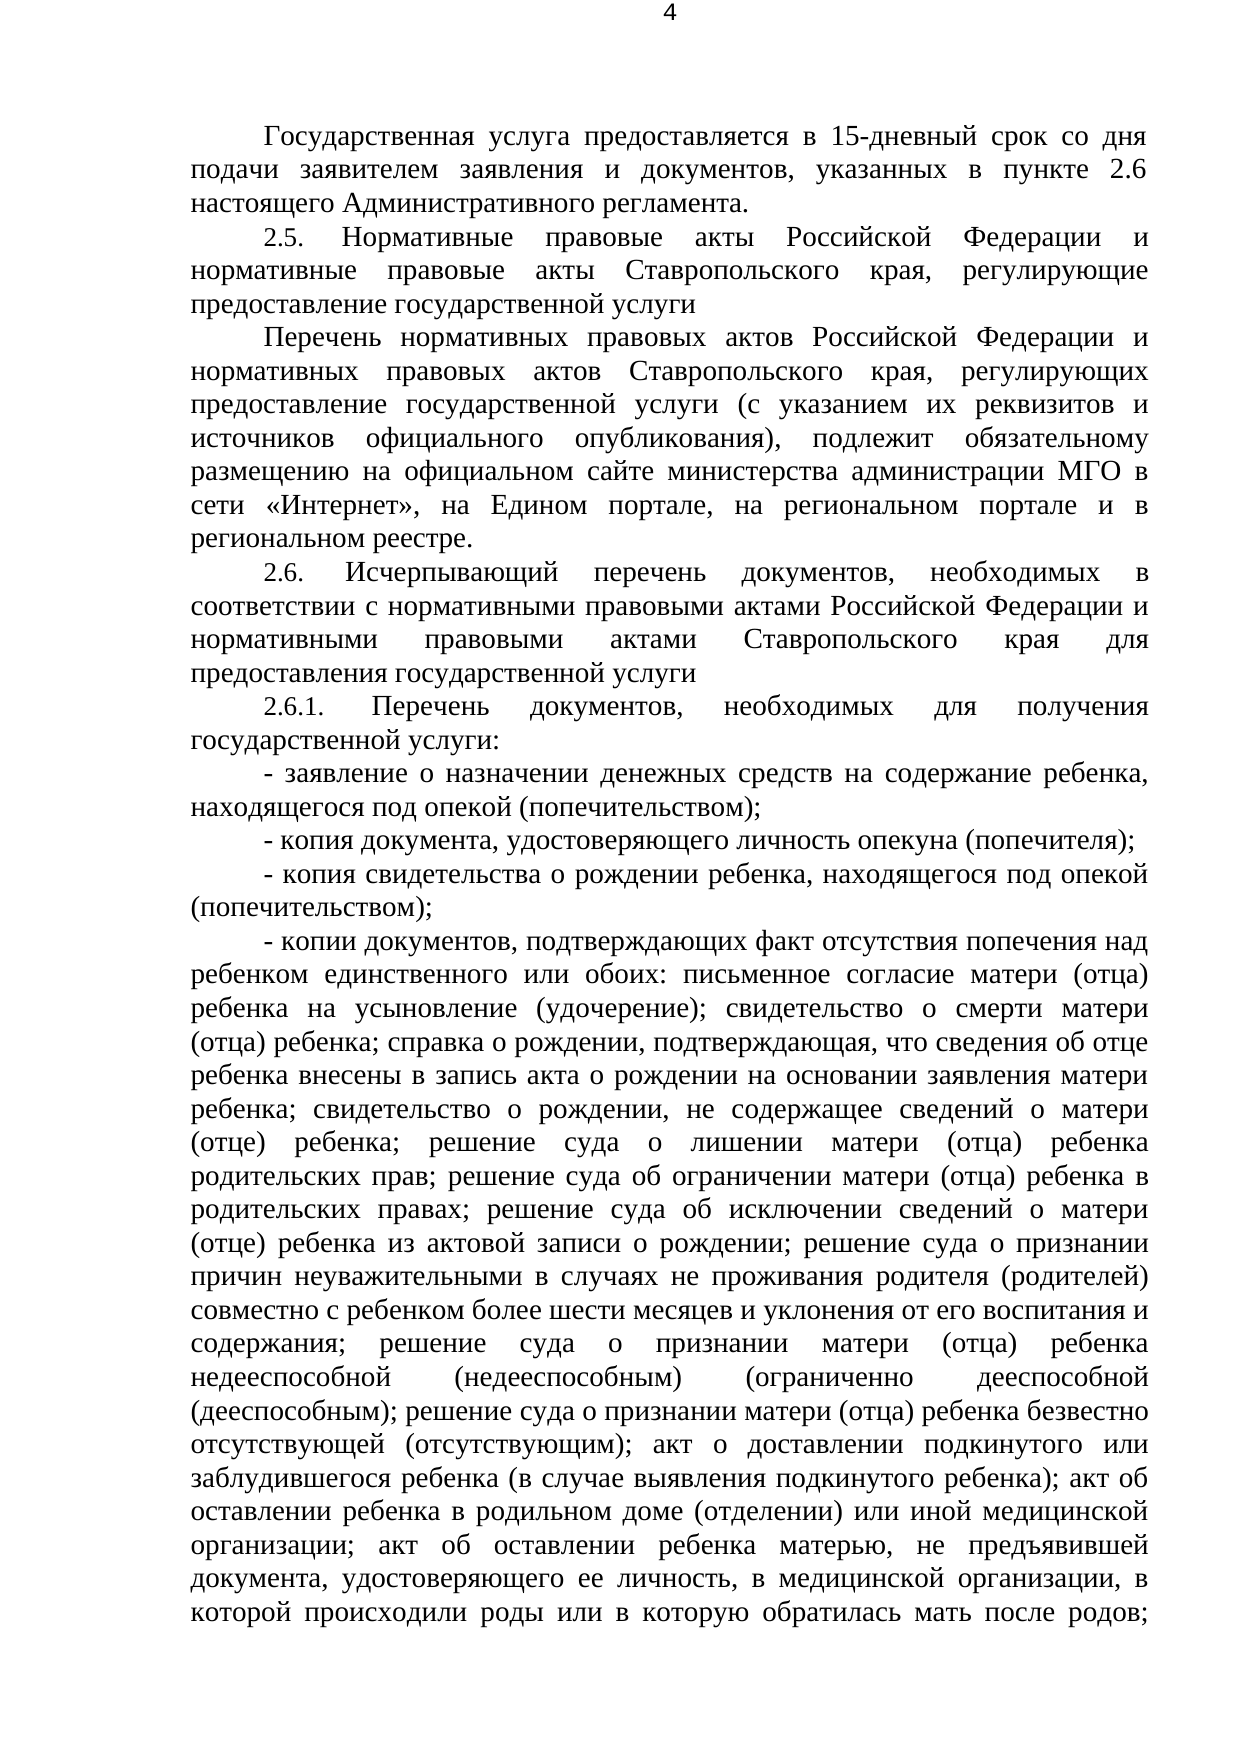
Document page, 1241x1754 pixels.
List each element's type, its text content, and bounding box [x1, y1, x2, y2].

text Государственная услуга предоставляется в 15-дневный срок со дня подачи заявителем заявления и документов, указанных в пункте 2.6 настоящего Административного регламента. [190, 118, 1147, 219]
list Исчерпывающий перечень документов, необходимых в соответствии с нормативными правовыми актами Российской Федерации и нормативными правовыми актами Ставропольского края для предоставления государственной услуги [190, 554, 1149, 688]
list Нормативные правовые акты Российской Федерации и нормативные правовые акты Ставропольского края, регулирующие предоставление государственной услуги [190, 219, 1149, 319]
list Перечень документов, необходимых для получения государственной услуги: [190, 688, 1149, 755]
text - копия документа, удостоверяющего личность опекуна (попечителя); [190, 822, 1149, 856]
text - копия свидетельства о рождении ребенка, находящегося под опекой (попечительством); [190, 856, 1149, 923]
text - заявление о назначении денежных средств на содержание ребенка, находящегося под опекой (попечительством); [190, 755, 1149, 822]
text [190, 923, 1149, 1627]
text Перечень нормативных правовых актов Российской Федерации и нормативных правовых актов Ставропольского края, регулирующих предоставление государственной услуги (с указанием их реквизитов и источников официального опубликования), подлежит обязательному размещению на официальном сайте министерства администрации МГО в сети «Интернет», на Едином портале, на региональном портале и в региональном реестре. [190, 319, 1149, 554]
